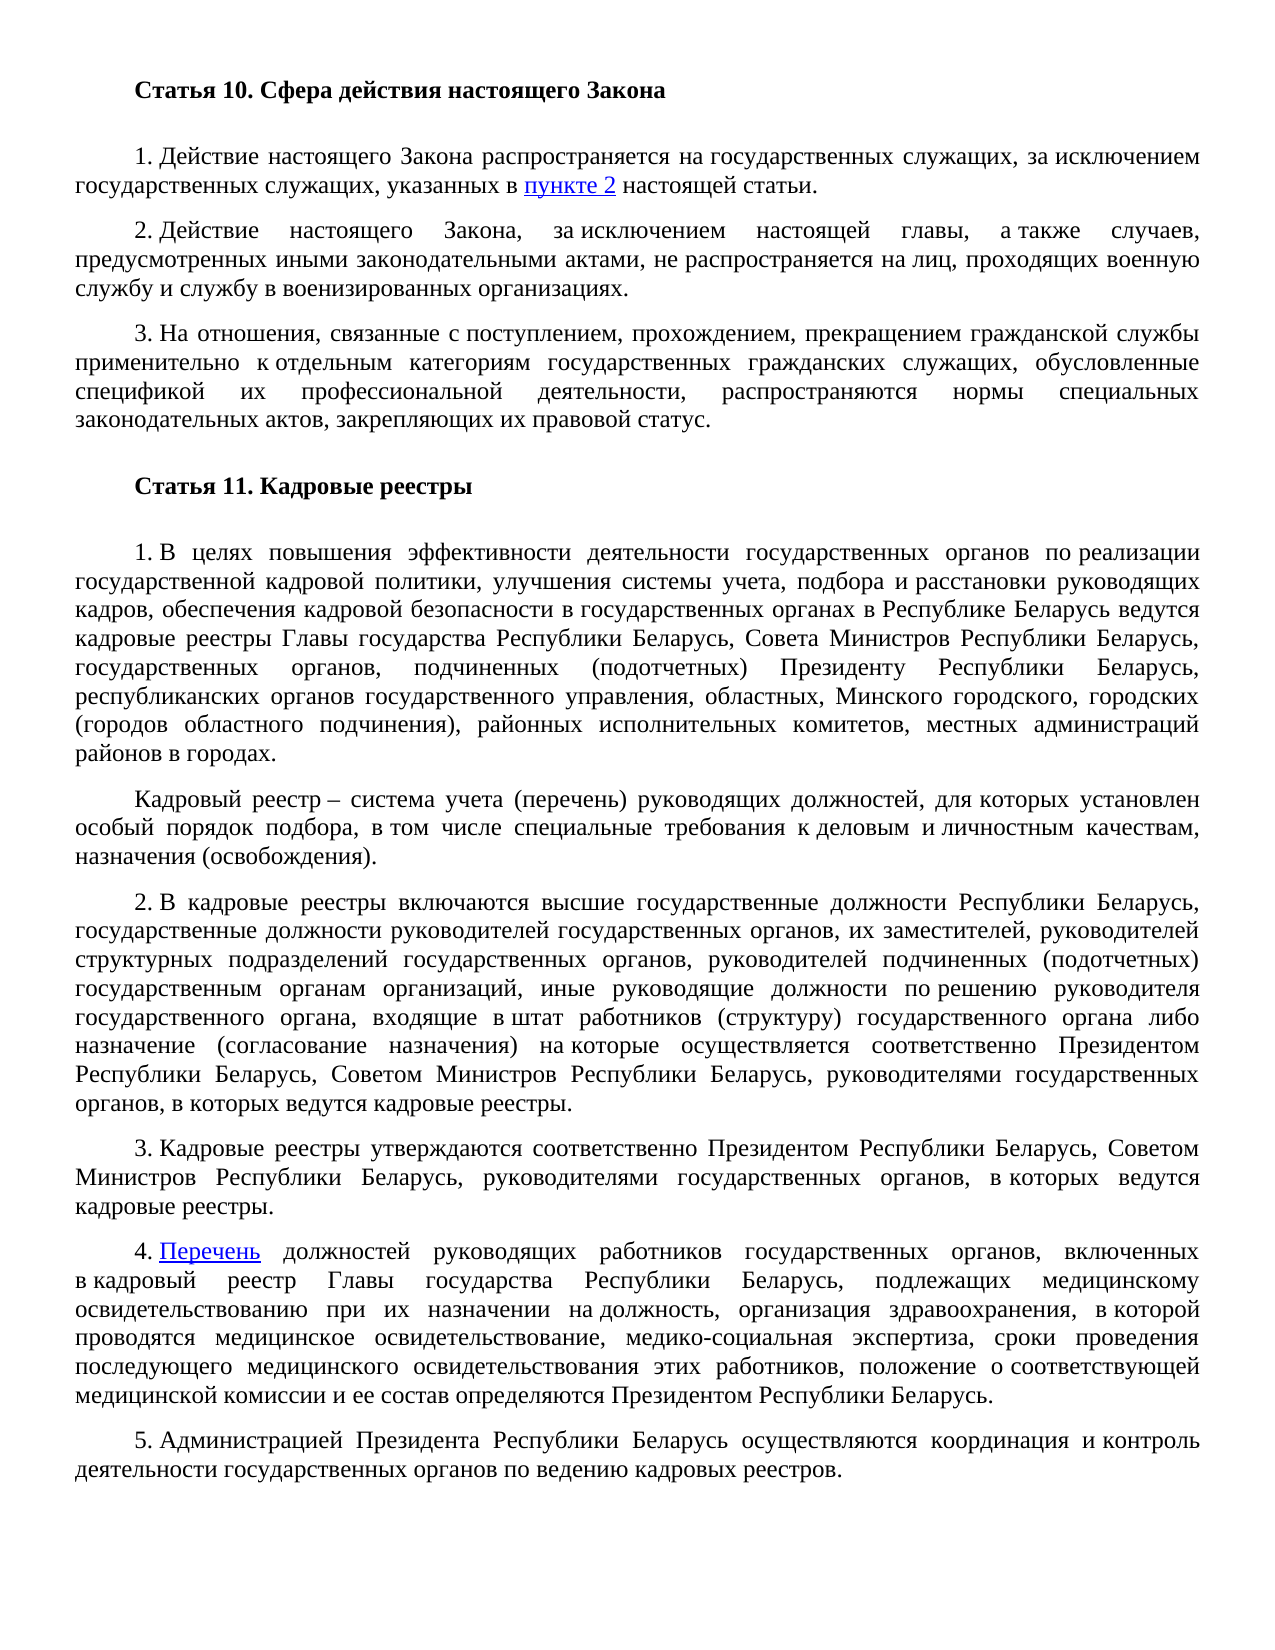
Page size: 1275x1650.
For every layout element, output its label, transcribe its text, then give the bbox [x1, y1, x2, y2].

text 4. Перечень должностей руководящих работников государственных органов, включенных в кадровый реестр Главы государства Республики Беларусь, подлежащих медицинскому освидетельствованию при их назначении на должность, организация здравоохранения, в которой проводятся медицинское освидетельствование, медико-социальная экспертиза, сроки проведения последующего медицинского освидетельствования этих работников, положение о соответствующей медицинской комиссии и ее состав определяются Президентом Республики Беларусь. [75, 1236, 1200, 1409]
text Кадровый реестр – система учета (перечень) руководящих должностей, для которых установлен особый порядок подбора, в том числе специальные требования к деловым и личностным качествам, назначения (освобождения). [75, 784, 1200, 870]
text 2. Действие настоящего Закона, за исключением настоящей главы, а также случаев, предусмотренных иными законодательными актами, не распространяется на лиц, проходящих военную службу и службу в военизированных организациях. [75, 215, 1200, 302]
text 2. В кадровые реестры включаются высшие государственные должности Республики Беларусь, государственные должности руководителей государственных органов, их заместителей, руководителей структурных подразделений государственных органов, руководителей подчиненных (подотчетных) государственным органам организаций, иные руководящие должности по решению руководителя государственного органа, входящие в штат работников (структуру) государственного органа либо назначение (согласование назначения) на которые осуществляется соответственно Президентом Республики Беларусь, Советом Министров Республики Беларусь, руководителями государственных органов, в которых ведутся кадровые реестры. [75, 887, 1200, 1117]
text 5. Администрацией Президента Республики Беларусь осуществляются координация и контроль деятельности государственных органов по ведению кадровых реестров. [75, 1425, 1200, 1483]
text Статья 11. Кадровые реестры [134, 471, 1200, 499]
text 1. Действие настоящего Закона распространяется на государственных служащих, за исключением государственных служащих, указанных в пункте 2 настоящей статьи. [75, 141, 1200, 199]
text 3. На отношения, связанные с поступлением, прохождением, прекращением гражданской службы применительно к отдельным категориям государственных гражданских служащих, обусловленные спецификой их профессиональной деятельности, распространяются нормы специальных законодательных актов, закрепляющих их правовой статус. [75, 318, 1200, 433]
text 1. В целях повышения эффективности деятельности государственных органов по реализации государственной кадровой политики, улучшения системы учета, подбора и расстановки руководящих кадров, обеспечения кадровой безопасности в государственных органах в Республике Беларусь ведутся кадровые реестры Главы государства Республики Беларусь, Совета Министров Республики Беларусь, государственных органов, подчиненных (подотчетных) Президенту Республики Беларусь, республиканских органов государственного управления, областных, Минского городского, городских (городов областного подчинения), районных исполнительных комитетов, местных администраций районов в городах. [75, 537, 1200, 767]
text Статья 10. Сфера действия настоящего Закона [134, 75, 1200, 104]
text 3. Кадровые реестры утверждаются соответственно Президентом Республики Беларусь, Советом Министров Республики Беларусь, руководителями государственных органов, в которых ведутся кадровые реестры. [75, 1133, 1200, 1219]
